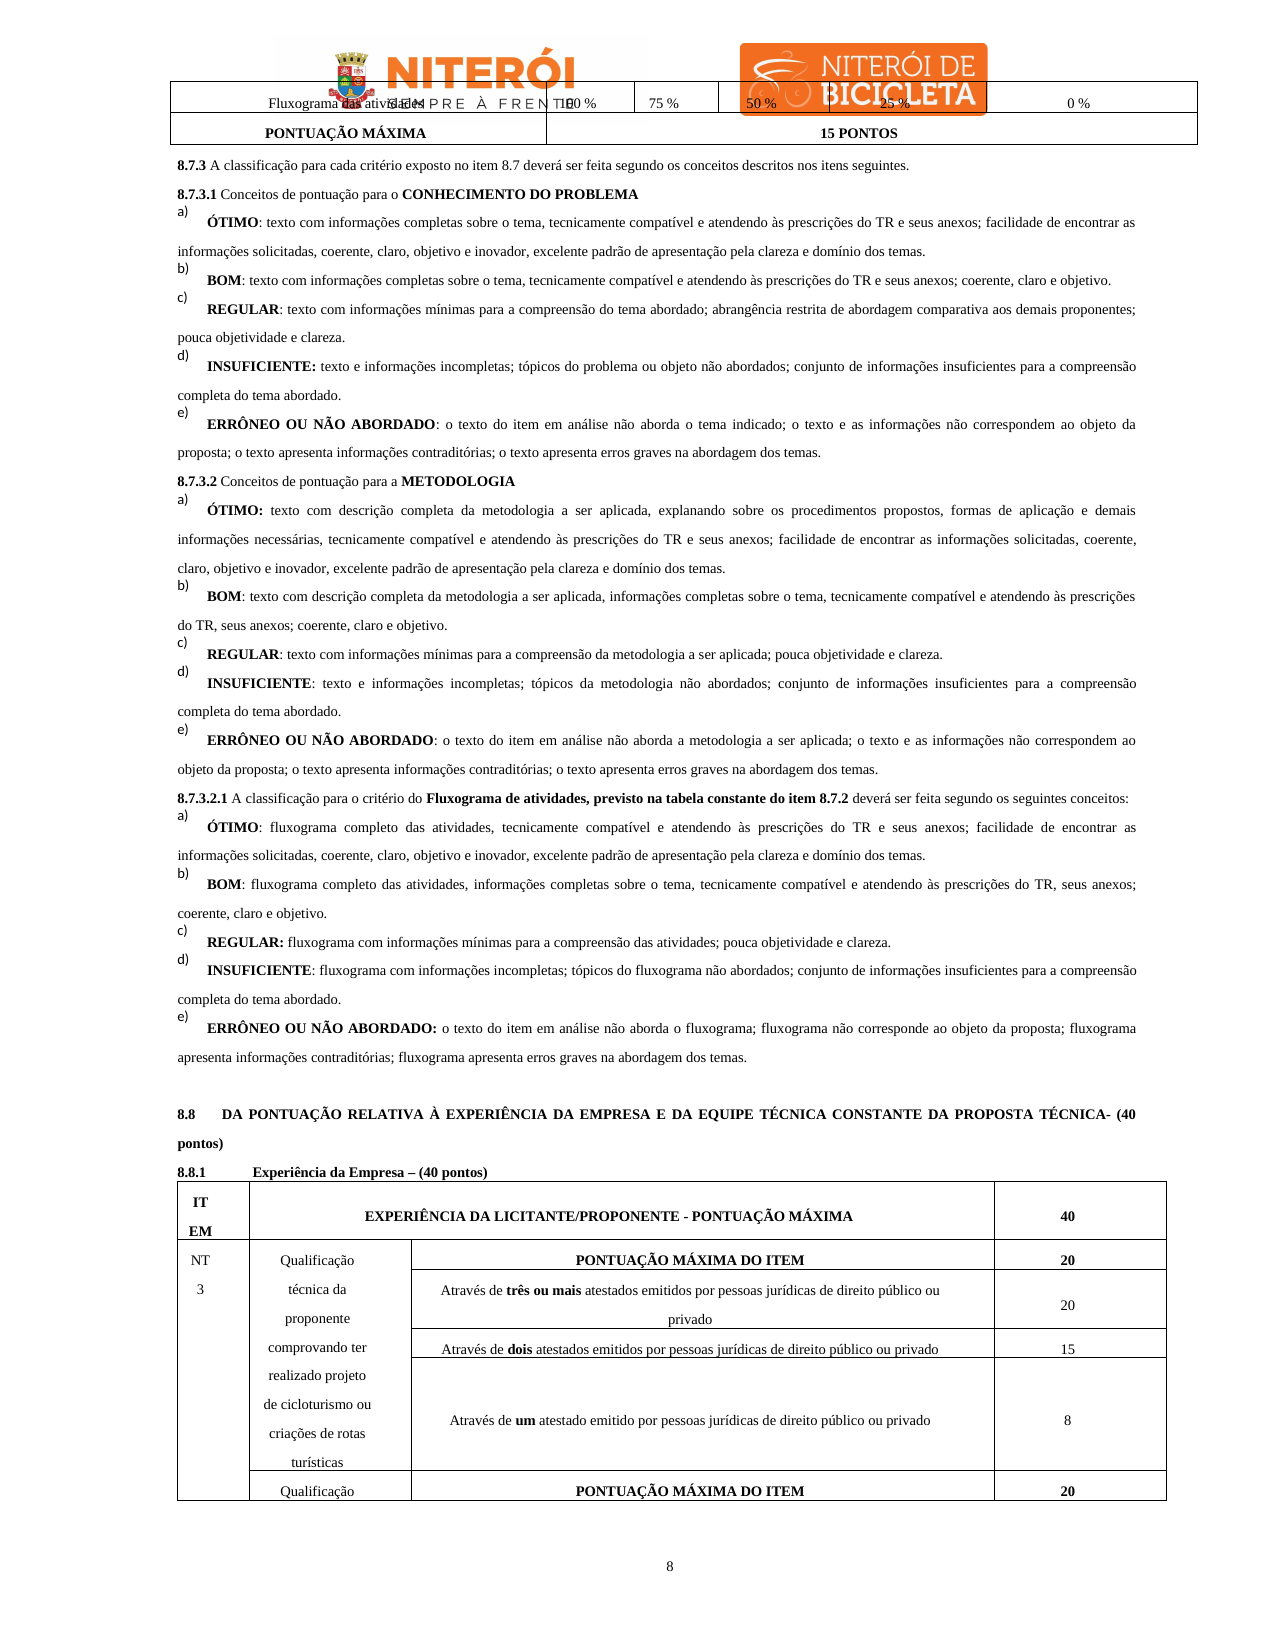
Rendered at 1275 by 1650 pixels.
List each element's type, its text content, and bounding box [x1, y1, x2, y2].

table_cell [250, 1471, 411, 1500]
table_cell 25 % [830, 82, 986, 112]
table_cell Através de três ou mais atestados emitidos por pessoas jurídicas de direito público ou privado [412, 1270, 994, 1327]
table_cell 15 [995, 1329, 1166, 1357]
table_cell Através de um atestado emitido por pessoas jurídicas de direito público ou privado [412, 1358, 994, 1470]
table_header EXPERIÊNCIA DA LICITANTE/PROPONENTE - PONTUAÇÃO MÁXIMA [250, 1182, 994, 1239]
list ÓTIMO: texto com descrição completa da metodologia a ser aplicada, explanando sobre os procedimentos propostos, formas de aplicação e demais informações necessárias, tecnicamente compatível e atendendo às prescrições do TR e seus anexos; facilidade de encontrar as informações solicitadas, coerente, claro, objetivo e inovador, excelente padrão de apresentação pela clareza e domínio dos temas. [177, 490, 1137, 576]
list INSUFICIENTE: fluxograma com informações incompletas; tópicos do fluxograma não abordados; conjunto de informações insuficientes para a compreensão completa do tema abordado. [177, 950, 1137, 1008]
table_cell PONTUAÇÃO MÁXIMA DO ITEM [412, 1240, 994, 1269]
list BOM: fluxograma completo das atividades, informações completas sobre o tema, tecnicamente compatível e atendendo às prescrições do TR, seus anexos; coerente, claro e objetivo. [177, 864, 1137, 921]
picture [274, 35, 649, 81]
list ERRÔNEO OU NÃO ABORDADO: o texto do item em análise não aborda a metodologia a ser aplicada; o texto e as informações não correspondem ao objeto da proposta; o texto apresenta informações contraditórias; o texto apresenta erros graves na abordagem dos temas. [177, 720, 1137, 777]
list Experiência da Empresa – (40 pontos) [177, 1152, 1137, 1180]
list BOM: texto com descrição completa da metodologia a ser aplicada, informações completas sobre o tema, tecnicamente compatível e atendendo às prescrições do TR, seus anexos; coerente, claro e objetivo. [177, 576, 1137, 634]
list REGULAR: texto com informações mínimas para a compreensão da metodologia a ser aplicada; pouca objetividade e clareza. [177, 634, 1137, 662]
table_cell 8 [995, 1358, 1166, 1470]
text 8.7.3.1 Conceitos de pontuação para o CONHECIMENTO DO PROBLEMA [177, 173, 1137, 202]
list BOM: texto com informações completas sobre o tema, tecnicamente compatível e atendendo às prescrições do TR e seus anexos; coerente, claro e objetivo. [177, 260, 1137, 288]
table_cell 20 [995, 1471, 1166, 1500]
list ÓTIMO: texto com informações completas sobre o tema, tecnicamente compatível e atendendo às prescrições do TR e seus anexos; facilidade de encontrar as informações solicitadas, coerente, claro, objetivo e inovador, excelente padrão de apresentação pela clareza e domínio dos temas. [177, 202, 1137, 260]
text 8.7.3.2 Conceitos de pontuação para a METODOLOGIA [177, 461, 1137, 490]
list REGULAR: fluxograma com informações mínimas para a compreensão das atividades; pouca objetividade e clareza. [177, 921, 1137, 950]
list INSUFICIENTE: texto e informações incompletas; tópicos do problema ou objeto não abordados; conjunto de informações insuficientes para a compreensão completa do tema abordado. [177, 346, 1137, 403]
table_cell Fluxograma das atividades [171, 82, 546, 112]
list REGULAR: texto com informações mínimas para a compreensão do tema abordado; abrangência restrita de abordagem comparativa aos demais proponentes; pouca objetividade e clareza. [177, 288, 1137, 346]
list ERRÔNEO OU NÃO ABORDADO: o texto do item em análise não aborda o tema indicado; o texto e as informações não correspondem ao objeto da proposta; o texto apresenta informações contraditórias; o texto apresenta erros graves na abordagem dos temas. [177, 403, 1137, 461]
list INSUFICIENTE: texto e informações incompletas; tópicos da metodologia não abordados; conjunto de informações insuficientes para a compreensão completa do tema abordado. [177, 662, 1137, 720]
text 8.7.3 A classificação para cada critério exposto no item 8.7 deverá ser feita segundo os conceitos descritos nos itens seguintes. [177, 145, 1137, 173]
table_header 40 [995, 1182, 1166, 1239]
table_cell PONTUAÇÃO MÁXIMA DO ITEM [412, 1471, 994, 1500]
table_cell 50 % [719, 82, 829, 112]
picture [739, 43, 988, 81]
text 8.7.3.2.1 A classificação para o critério do Fluxograma de atividades, previsto na tabela constante do item 8.7.2 deverá ser feita segundo os seguintes conceitos: [177, 778, 1137, 806]
table_cell 0 % [987, 82, 1197, 112]
table_cell 20 [995, 1270, 1166, 1327]
table_cell NT3 [178, 1240, 249, 1500]
table_cell Qualificação técnica da proponente comprovando ter realizado projeto de cicloturismo ou criações de rotas turísticas [250, 1240, 411, 1470]
table_cell 100 % [547, 82, 634, 112]
table_cell Através de dois atestados emitidos por pessoas jurídicas de direito público ou privado [412, 1329, 994, 1357]
table_header ITEM [178, 1182, 249, 1239]
table_cell 20 [995, 1240, 1166, 1269]
table_cell PONTUAÇÃO MÁXIMA [171, 113, 546, 143]
table_cell 75 % [635, 82, 718, 112]
list DA PONTUAÇÃO RELATIVA À EXPERIÊNCIA DA EMPRESA E DA EQUIPE TÉCNICA CONSTANTE DA PROPOSTA TÉCNICA- (40 pontos) [177, 1094, 1137, 1152]
list ERRÔNEO OU NÃO ABORDADO: o texto do item em análise não aborda o fluxograma; fluxograma não corresponde ao objeto da proposta; fluxograma apresenta informações contraditórias; fluxograma apresenta erros graves na abordagem dos temas. [177, 1008, 1137, 1065]
list ÓTIMO: fluxograma completo das atividades, tecnicamente compatível e atendendo às prescrições do TR e seus anexos; facilidade de encontrar as informações solicitadas, coerente, claro, objetivo e inovador, excelente padrão de apresentação pela clareza e domínio dos temas. [177, 806, 1137, 864]
table_cell 15 PONTOS [547, 113, 1197, 143]
